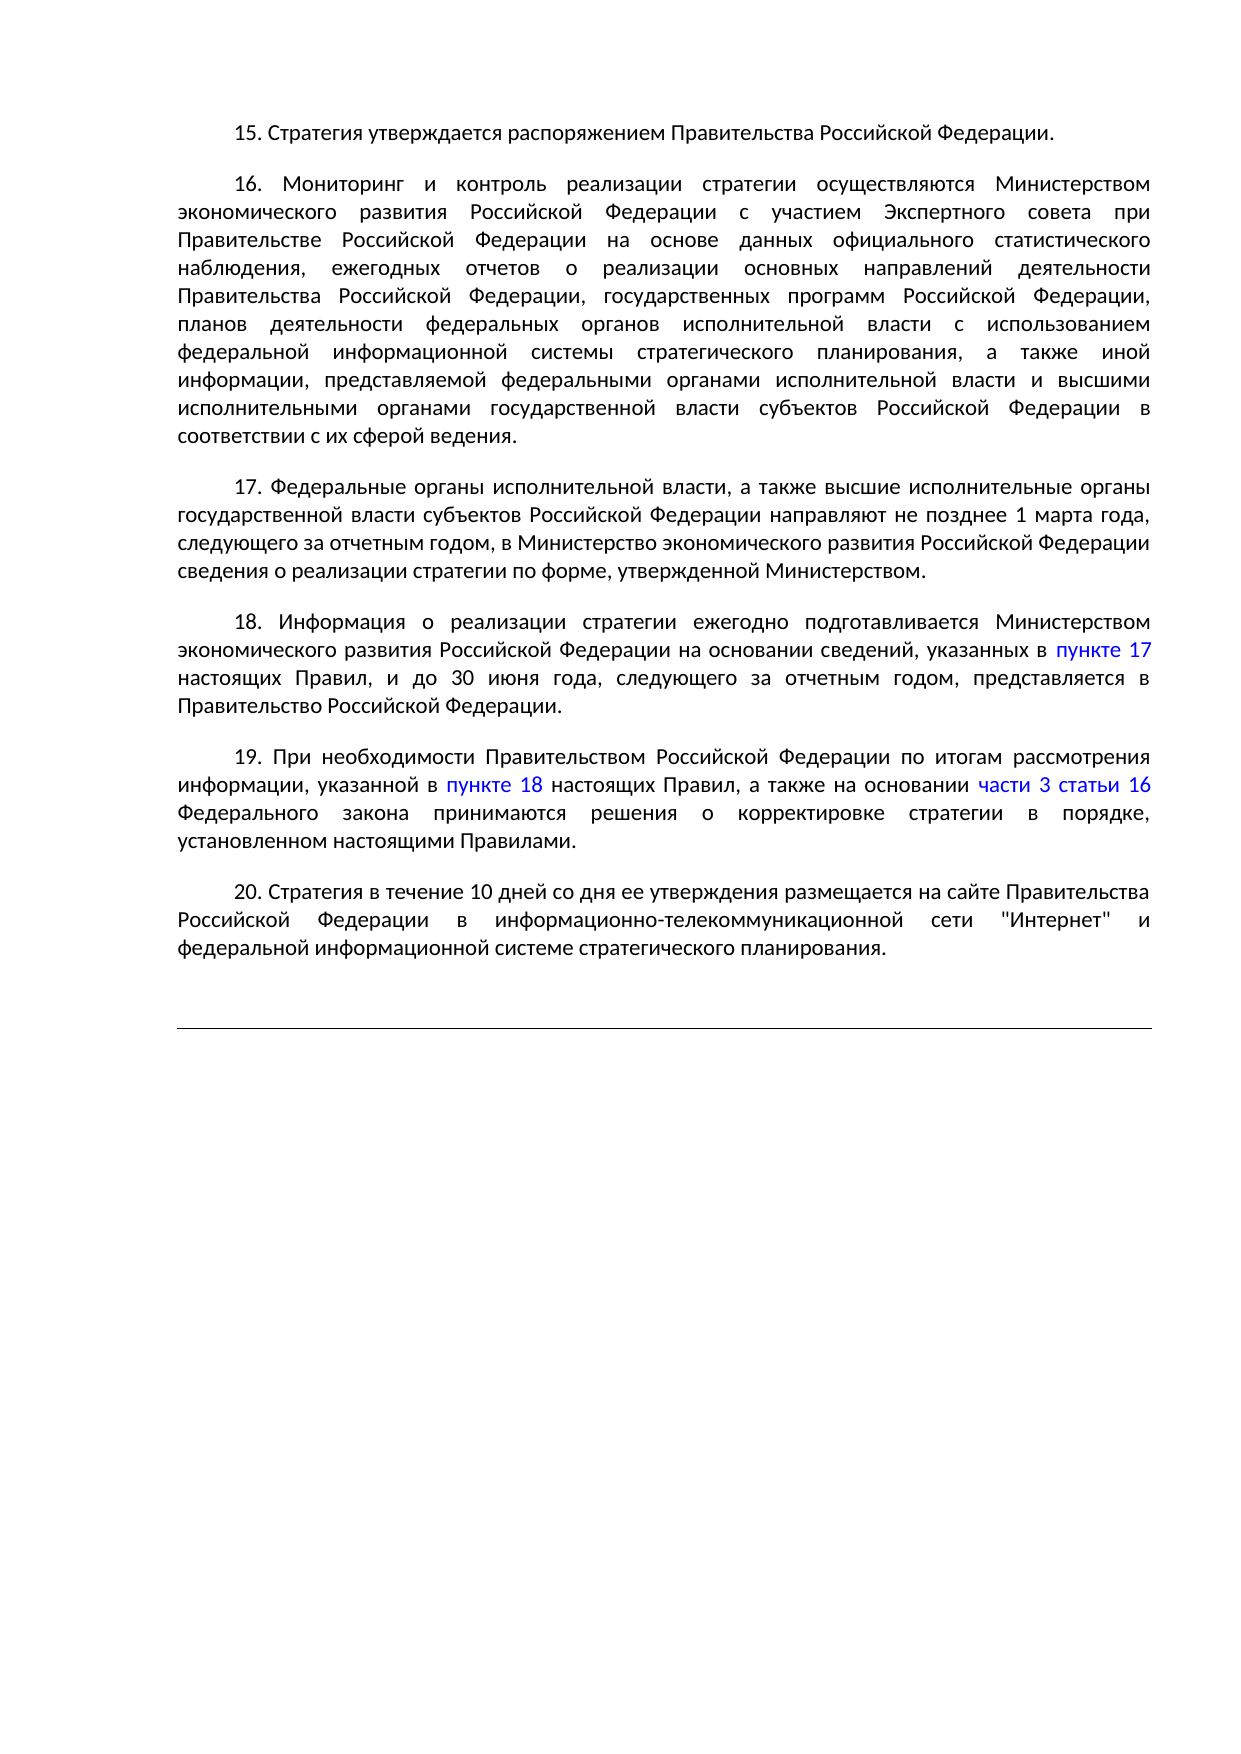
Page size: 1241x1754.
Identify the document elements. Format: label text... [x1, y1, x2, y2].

text 20. Стратегия в течение 10 дней со дня ее утверждения размещается на сайте Правительства Российской Федерации в информационно-телекоммуникационной сети "Интернет" и федеральной информационной системе стратегического планирования. [177, 877, 1152, 961]
text 18. Информация о реализации стратегии ежегодно подготавливается Министерством экономического развития Российской Федерации на основании сведений, указанных в пункте 17 настоящих Правил, и до 30 июня года, следующего за отчетным годом, представляется в Правительство Российской Федерации. [177, 607, 1152, 719]
text 17. Федеральные органы исполнительной власти, а также высшие исполнительные органы государственной власти субъектов Российской Федерации направляют не позднее 1 марта года, следующего за отчетным годом, в Министерство экономического развития Российской Федерации сведения о реализации стратегии по форме, утвержденной Министерством. [177, 472, 1152, 584]
text 16. Мониторинг и контроль реализации стратегии осуществляются Министерством экономического развития Российской Федерации с участием Экспертного совета при Правительстве Российской Федерации на основе данных официального статистического наблюдения, ежегодных отчетов о реализации основных направлений деятельности Правительства Российской Федерации, государственных программ Российской Федерации, планов деятельности федеральных органов исполнительной власти с использованием федеральной информационной системы стратегического планирования, а также иной информации, представляемой федеральными органами исполнительной власти и высшими исполнительными органами государственной власти субъектов Российской Федерации в соответствии с их сферой ведения. [177, 169, 1152, 449]
text 19. При необходимости Правительством Российской Федерации по итогам рассмотрения информации, указанной в пункте 18 настоящих Правил, а также на основании части 3 статьи 16 Федерального закона принимаются решения о корректировке стратегии в порядке, установленном настоящими Правилами. [177, 742, 1152, 854]
text 15. Стратегия утверждается распоряжением Правительства Российской Федерации. [177, 118, 1152, 146]
